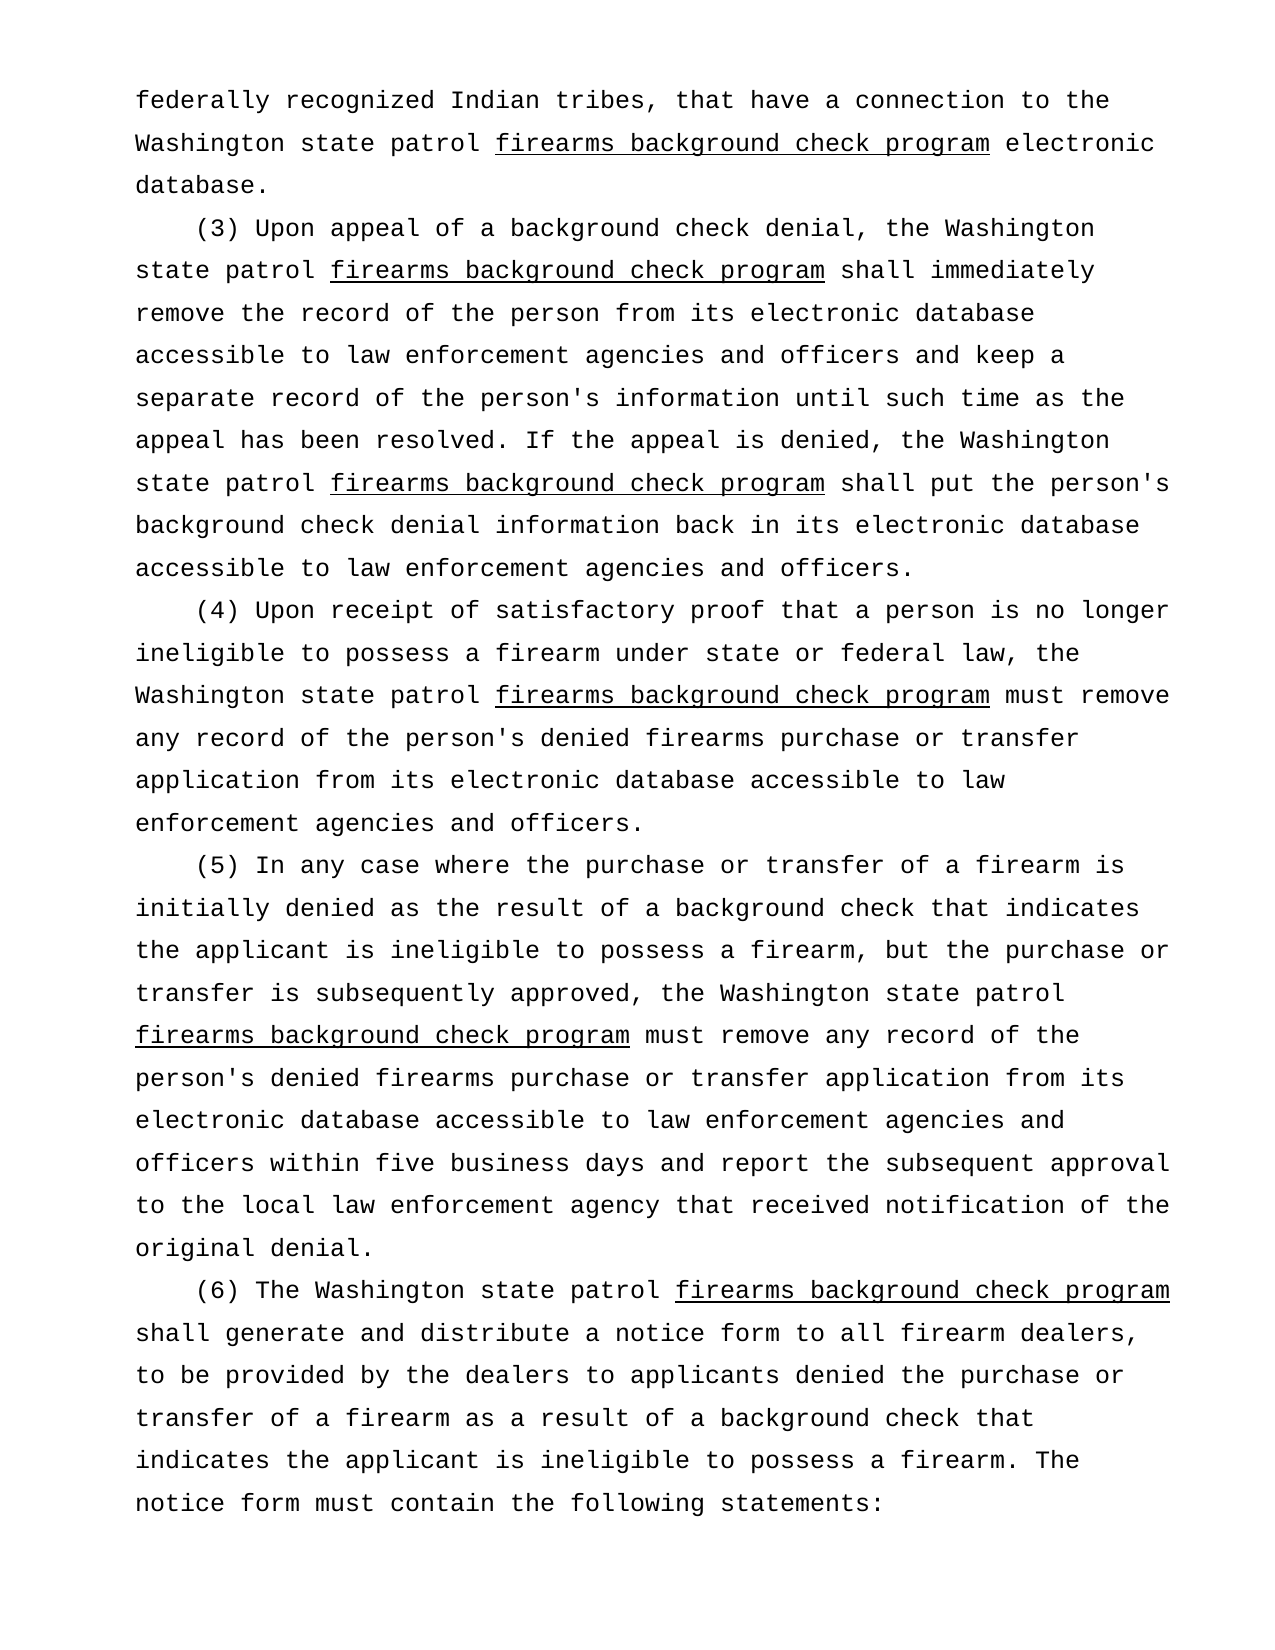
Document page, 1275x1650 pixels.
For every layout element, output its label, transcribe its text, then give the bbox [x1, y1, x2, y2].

text (3) Upon appeal of a background check denial, the Washington state patrol firearms background check program shall immediately remove the record of the person from its electronic database accessible to law enforcement agencies and officers and keep a separate record of the person's information until such time as the appeal has been resolved. If the appeal is denied, the Washington state patrol firearms background check program shall put the person's background check denial information back in its electronic database accessible to law enforcement agencies and officers. [135, 202, 1170, 585]
text (4) Upon receipt of satisfactory proof that a person is no longer ineligible to possess a firearm under state or federal law, the Washington state patrol firearms background check program must remove any record of the person's denied firearms purchase or transfer application from its electronic database accessible to law enforcement agencies and officers. [135, 585, 1170, 840]
text (6) The Washington state patrol firearms background check program shall generate and distribute a notice form to all firearm dealers, to be provided by the dealers to applicants denied the purchase or transfer of a firearm as a result of a background check that indicates the applicant is ineligible to possess a firearm. The notice form must contain the following statements: [135, 1265, 1170, 1520]
text (5) In any case where the purchase or transfer of a firearm is initially denied as the result of a background check that indicates the applicant is ineligible to possess a firearm, but the purchase or transfer is subsequently approved, the Washington state patrol firearms background check program must remove any record of the person's denied firearms purchase or transfer application from its electronic database accessible to law enforcement agencies and officers within five business days and report the subsequent approval to the local law enforcement agency that received notification of the original denial. [135, 840, 1170, 1265]
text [135, 75, 1170, 202]
